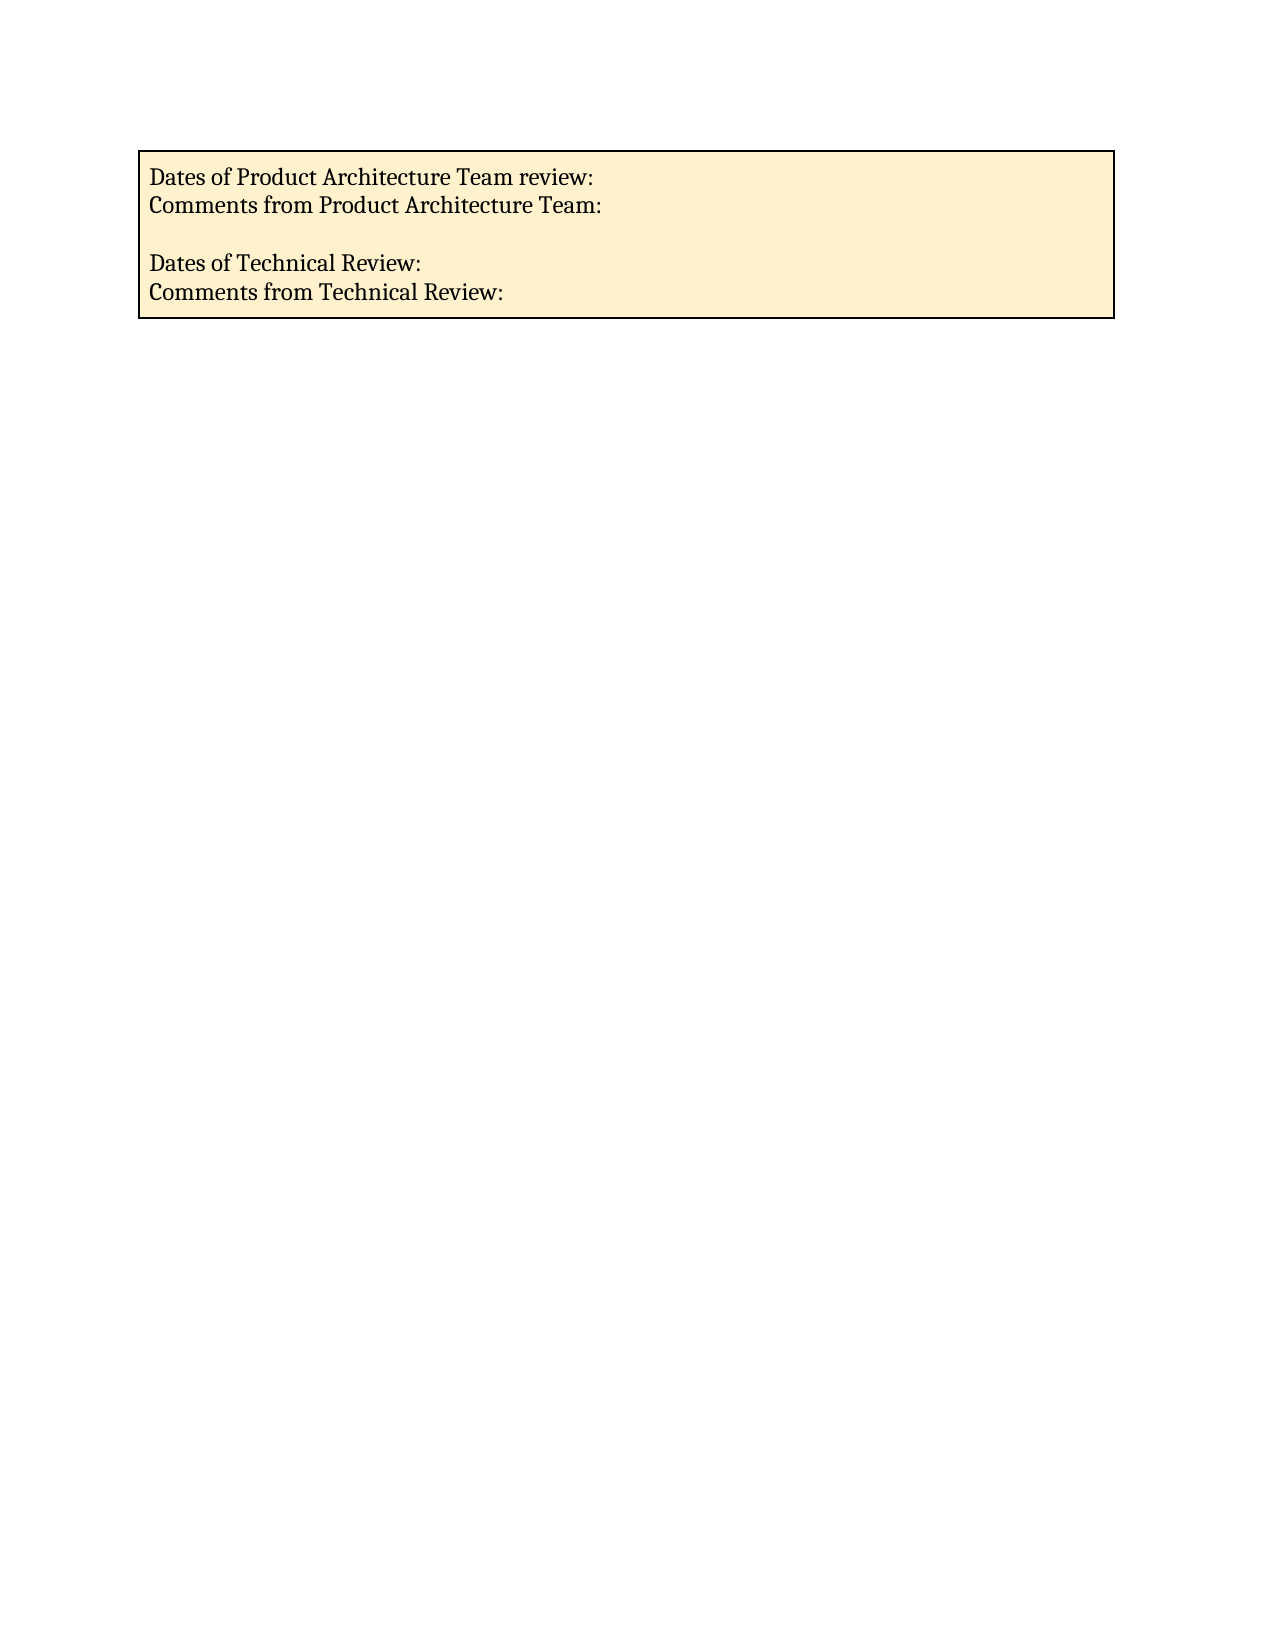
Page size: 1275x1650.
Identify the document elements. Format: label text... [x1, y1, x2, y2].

table_header Dates of Product Architecture Team review: Comments from Product Architecture Team: Dates of Technical Review: Comments from Technical Review: [140, 152, 1113, 317]
